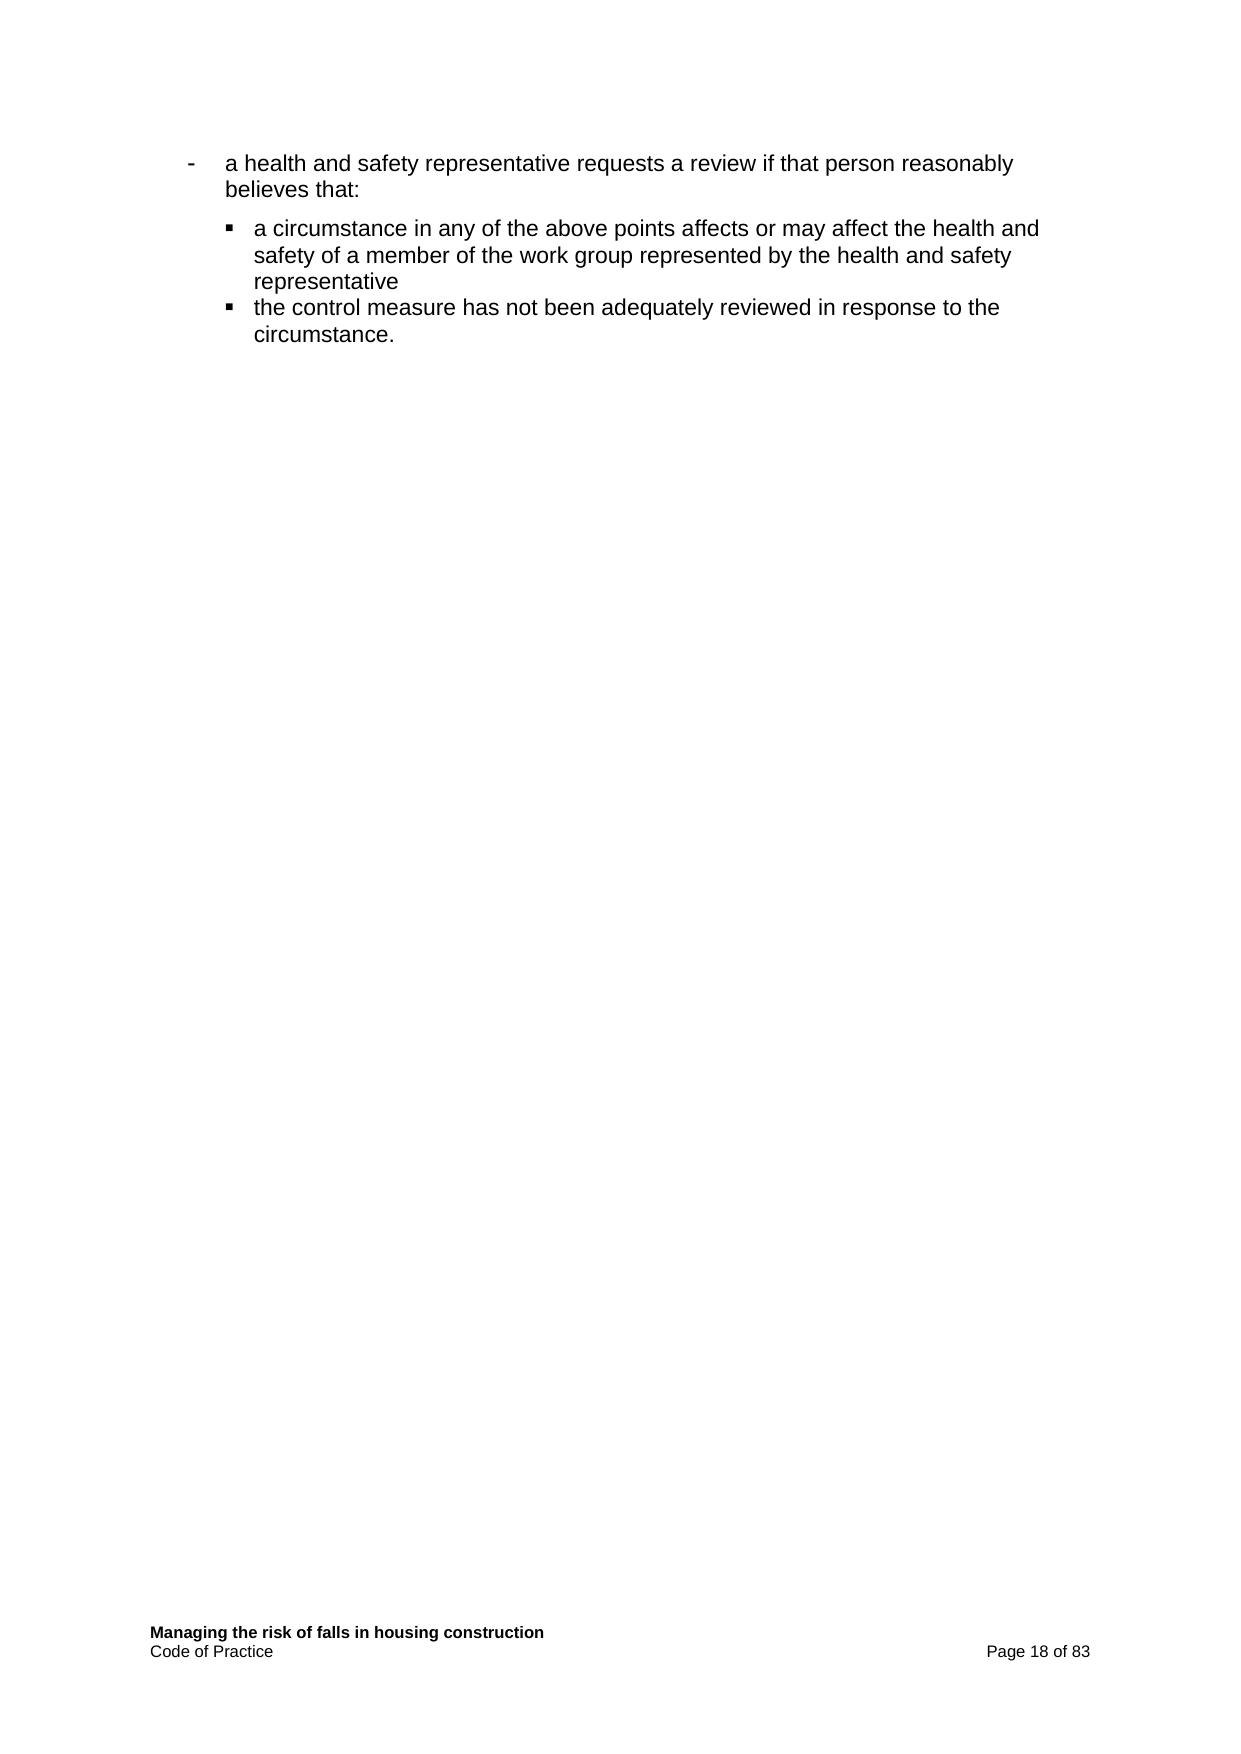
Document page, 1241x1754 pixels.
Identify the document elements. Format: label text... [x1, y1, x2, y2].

list a circumstance in any of the above points affects or may affect the health and safety of a member of the work group represented by the health and safety representative [224, 215, 1090, 294]
list the control measure has not been adequately reviewed in response to the circumstance. [224, 294, 1090, 347]
list a health and safety representative requests a review if that person reasonably believes that: [187, 150, 1090, 203]
